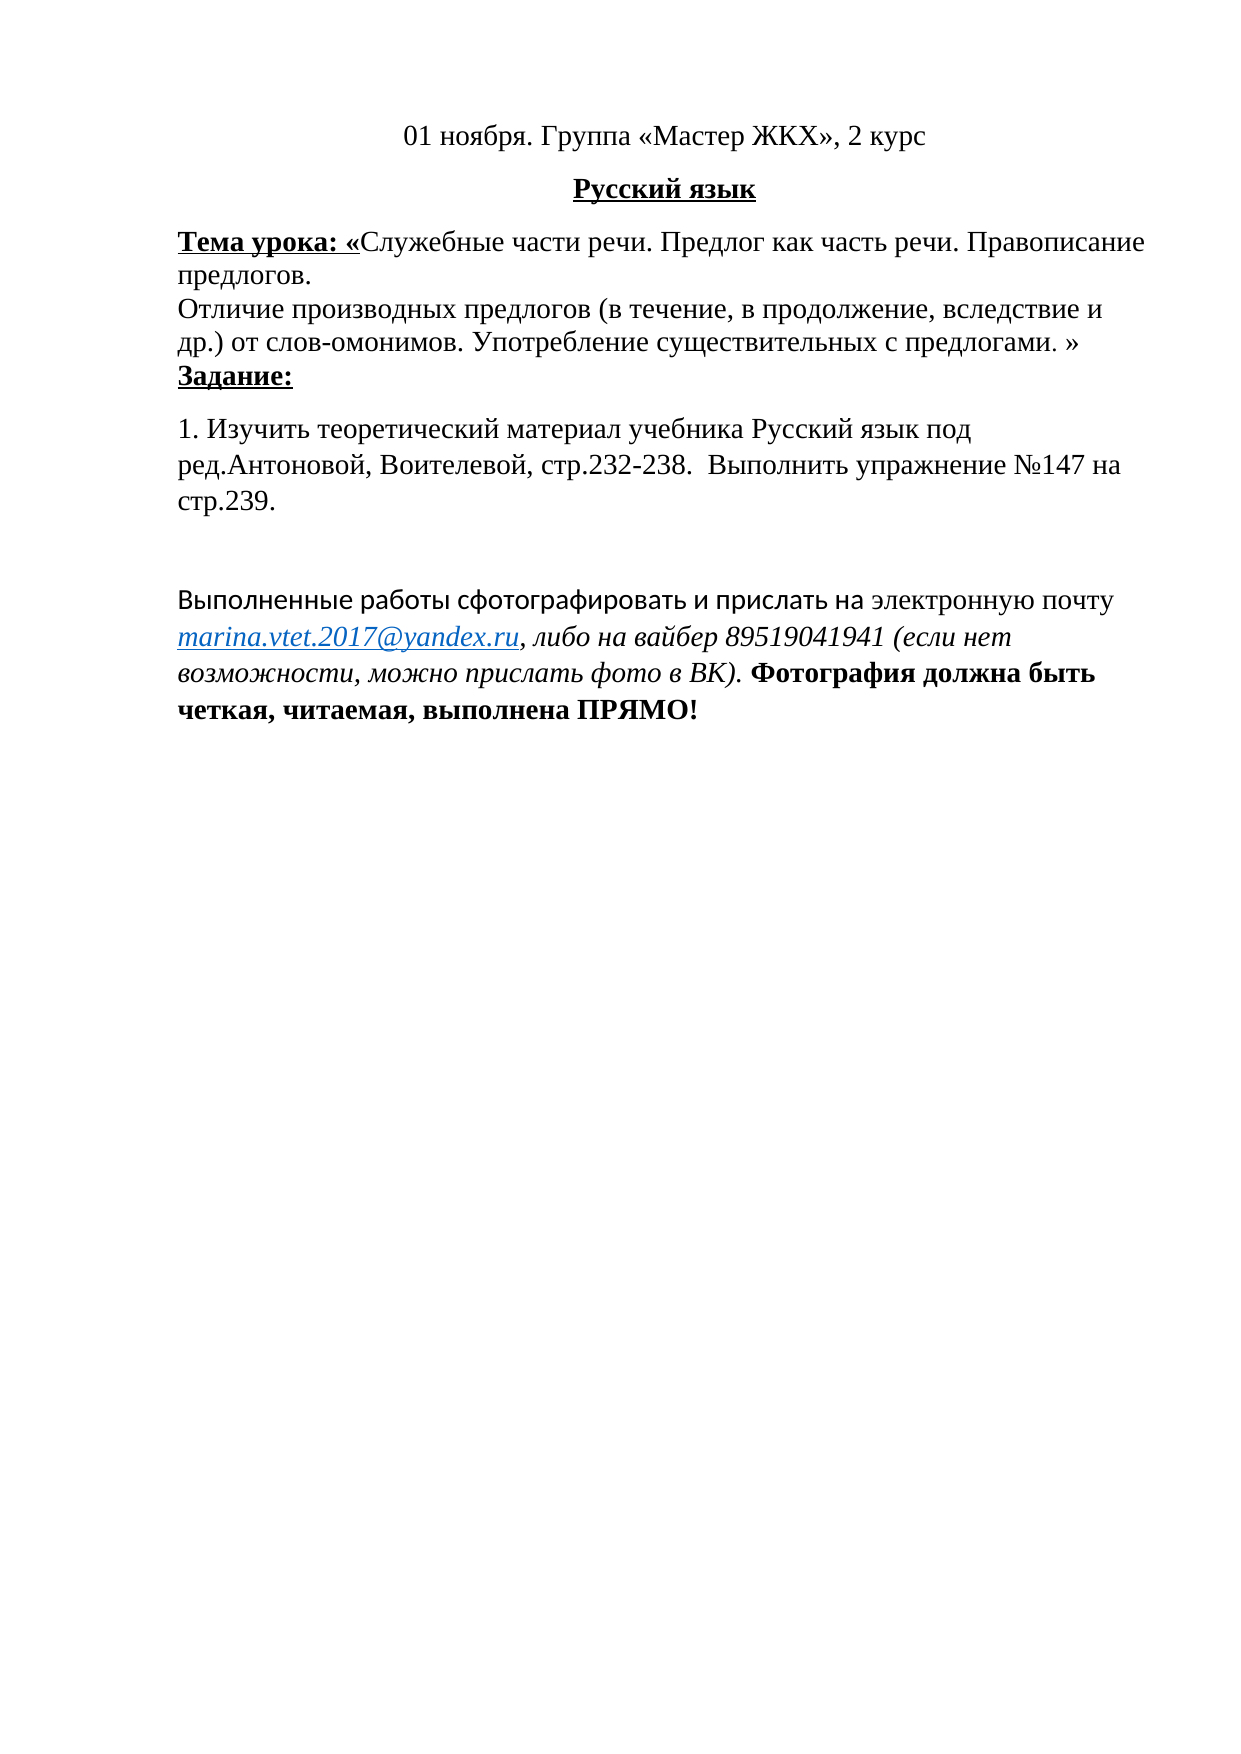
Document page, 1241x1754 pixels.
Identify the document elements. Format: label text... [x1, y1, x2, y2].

text Выполненные работы сфотографировать и прислать на электронную почту marina.vtet.2017@yandex.ru, либо на вайбер 89519041941 (если нет возможности, можно прислать фото в ВК). Фотография должна быть четкая, читаемая, выполнена ПРЯМО! [177, 581, 1152, 725]
text Отличие производных предлогов (в течение, в продолжение, вследствие и др.) от слов-омонимов. Употребление существительных с предлогами. » [177, 291, 1152, 358]
text Задание: [177, 358, 1152, 391]
text Тема урока: «Служебные части речи. Предлог как часть речи. Правописание предлогов. [177, 224, 1152, 291]
text 1. Изучить теоретический материал учебника Русский язык под ред.Антоновой, Воителевой, стр.232-238. Выполнить упражнение №147 на стр.239. [177, 411, 1152, 517]
text 01 ноября. Группа «Мастер ЖКХ», 2 курс [177, 118, 1152, 152]
text Русский язык [177, 171, 1152, 204]
